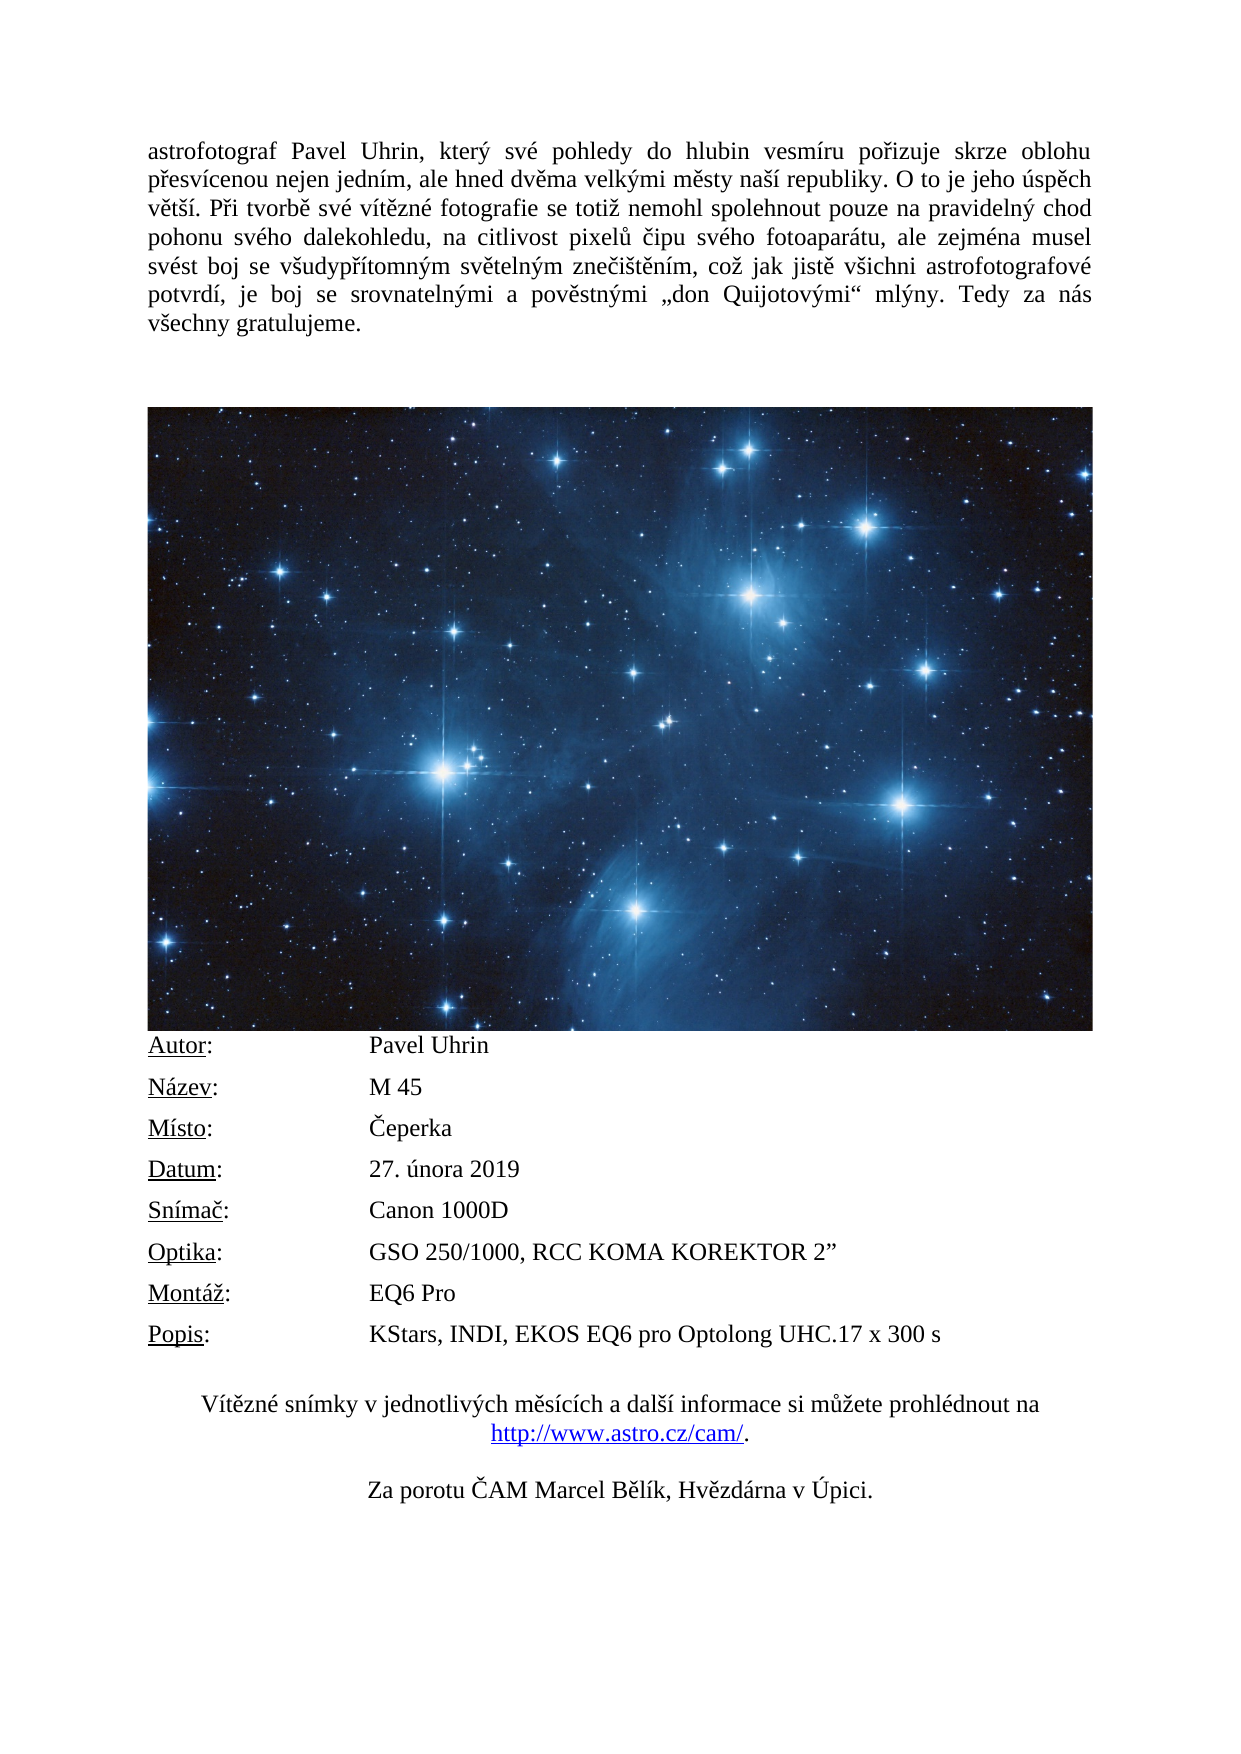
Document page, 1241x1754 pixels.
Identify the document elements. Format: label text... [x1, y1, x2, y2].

text Místo: Čeperka [148, 1113, 1092, 1142]
text Montáž: EQ6 Pro [148, 1278, 1092, 1307]
text Autor: Pavel Uhrin [148, 1031, 1092, 1059]
text Za porotu ČAM Marcel Bělík, Hvězdárna v Úpici. [148, 1476, 1092, 1504]
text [148, 136, 1092, 337]
text Popis: KStars, INDI, EKOS EQ6 pro Optolong UHC.17 x 300 s [148, 1319, 1092, 1348]
text Datum: 27. února 2019 [148, 1154, 1092, 1183]
text Vítězné snímky v jednotlivých měsících a další informace si můžete prohlédnout na [148, 1389, 1092, 1418]
text http://www.astro.cz/cam/. [148, 1418, 1092, 1447]
text Snímač: Canon 1000D [148, 1196, 1092, 1224]
text Název: M 45 [148, 1072, 1092, 1101]
picture [147, 407, 1093, 1031]
text Optika: GSO 250/1000, RCC KOMA KOREKTOR 2” [148, 1237, 1092, 1266]
